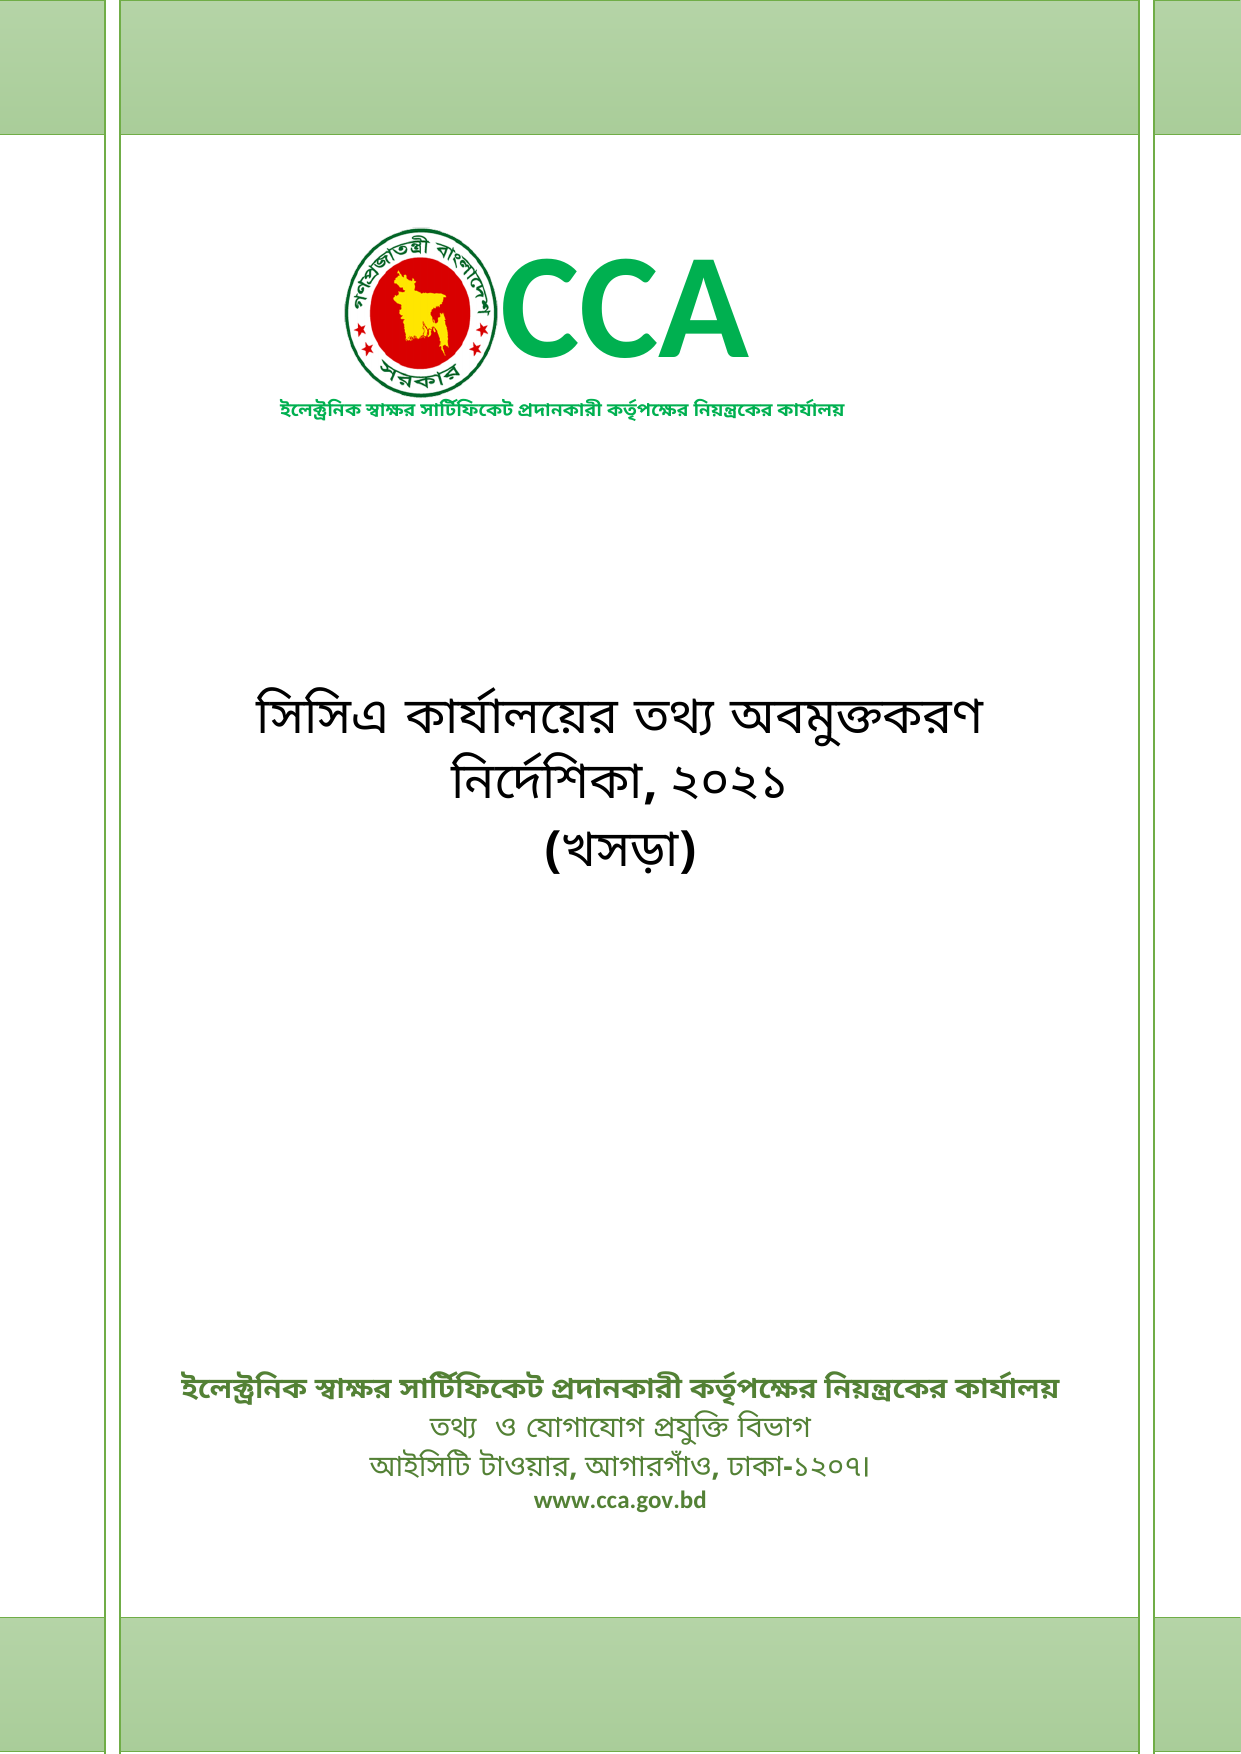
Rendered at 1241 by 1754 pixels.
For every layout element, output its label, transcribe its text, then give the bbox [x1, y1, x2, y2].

text সিসিএ কার্যালয়ের তথ্য অবমুক্তকরণ নির্দেশিকা, ২০২১ [150, 687, 1090, 813]
picture [281, 221, 561, 405]
text ইলেক্ট্রনিক স্বাক্ষর সার্টিফিকেট প্রদানকারী কর্তৃপক্ষের নিয়ন্ত্রকের কার্যালয় [150, 1372, 1090, 1411]
text www.cca.gov.bd [150, 1484, 1090, 1515]
text তথ্য ও যোগাযোগ প্রযুক্তি বিভাগ [150, 1411, 698, 1445]
text (খসড়া) [150, 813, 1090, 881]
text আইসিটি টাওয়ার, আগারগাঁও, ঢাকা-১২০৭। [150, 1445, 1090, 1484]
picture [523, 275, 561, 342]
text তথ্য ও যোগাযোগ প্রযুক্তি বিভাগ [690, 1411, 1090, 1445]
